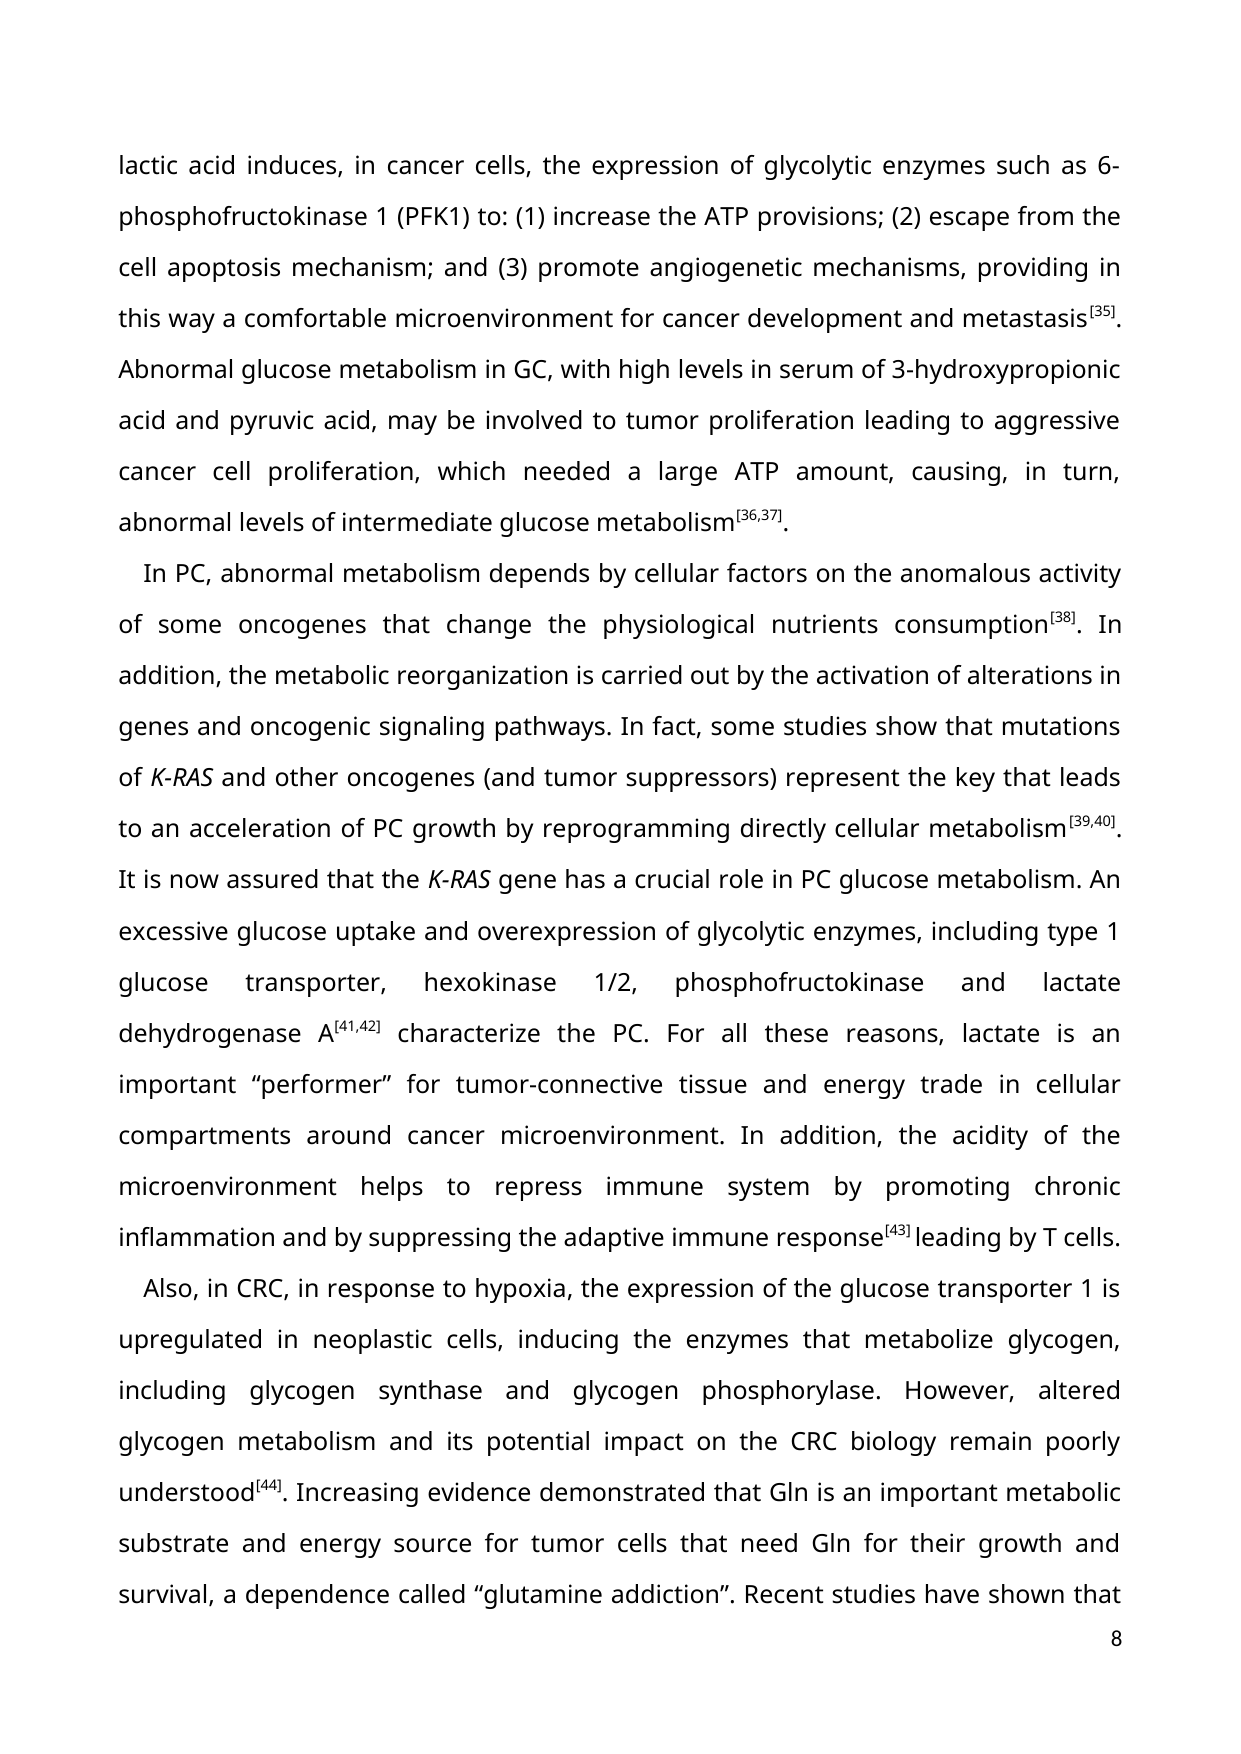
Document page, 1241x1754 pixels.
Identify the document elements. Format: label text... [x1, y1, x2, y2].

text In PC, abnormal metabolism depends by cellular factors on the anomalous activity of some oncogenes that change the physiological nutrients consumption[38]. In addition, the metabolic reorganization is carried out by the activation of alterations in genes and oncogenic signaling pathways. In fact, some studies show that mutations of K-RAS and other oncogenes (and tumor suppressors) represent the key that leads to an acceleration of PC growth by reprogramming directly cellular metabolism[39,40]. It is now assured that the K-RAS gene has a crucial role in PC glucose metabolism. An excessive glucose uptake and overexpression of glycolytic enzymes, including type 1 glucose transporter, hexokinase 1/2, phosphofructokinase and lactate dehydrogenase A[41,42] characterize the PC. For all these reasons, lactate is an important “performer” for tumor-connective tissue and energy trade in cellular compartments around cancer microenvironment. In addition, the acidity of the microenvironment helps to repress immune system by promoting chronic inflammation and by suppressing the adaptive immune response[43] leading by T cells. [118, 556, 1122, 1253]
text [118, 1271, 1122, 1611]
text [118, 148, 1122, 539]
